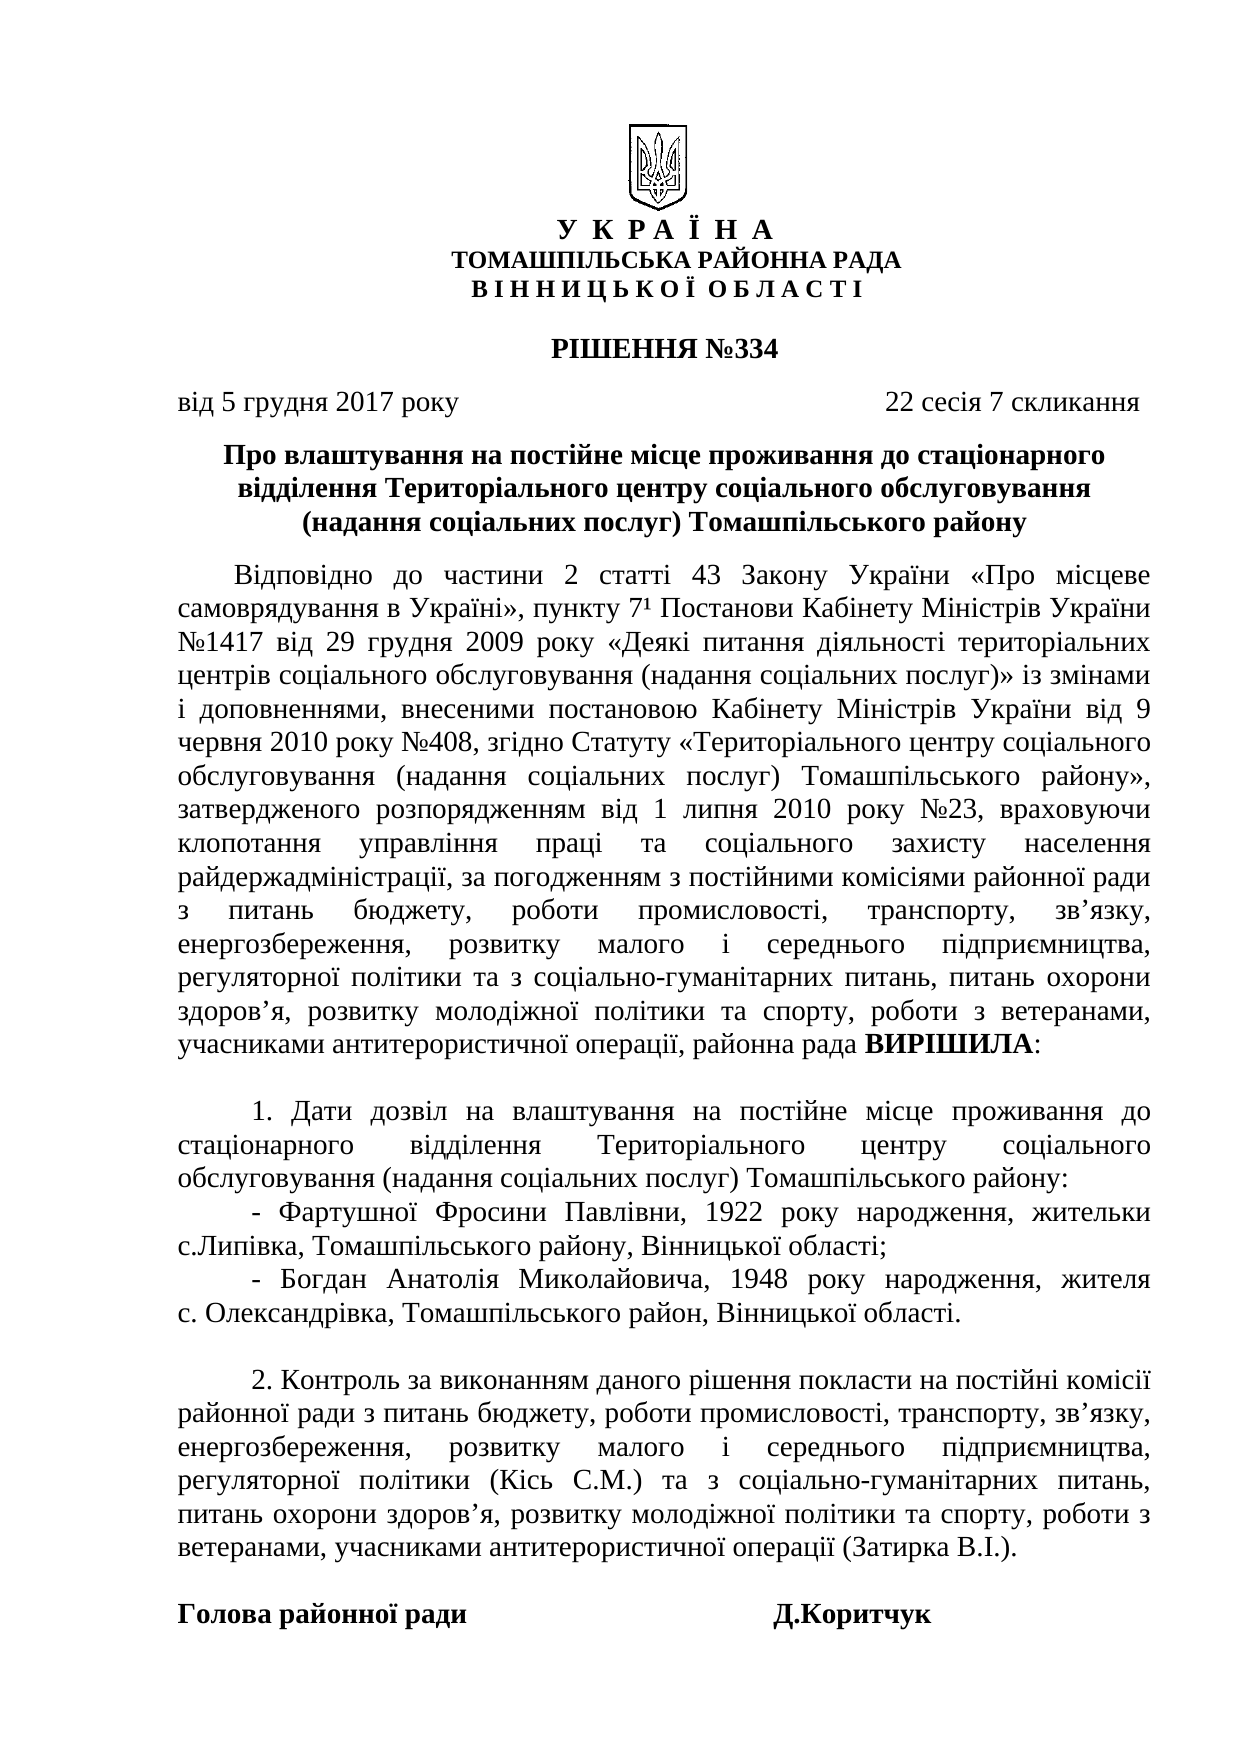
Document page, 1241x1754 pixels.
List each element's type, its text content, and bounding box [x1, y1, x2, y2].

text Голова районної ради Д.Коритчук [177, 1597, 1152, 1630]
subtitle В І Н Н И Ц Ь К О Ї О Б Л А С Т І [177, 274, 1152, 303]
text - Фартушної Фросини Павлівни, 1922 року народження, жительки с.Липівка, Томашпільського району, Вінницької області; [177, 1194, 1152, 1261]
text 2. Контроль за виконанням даного рішення покласти на постійні комісії районної ради з питань бюджету, роботи промисловості, транспорту, зв’язку, енергозбереження, розвитку малого і середнього підприємництва, регуляторної політики (Кісь С.М.) та з соціально-гуманітарних питань, питань охорони здоров’я, розвитку молодіжної політики та спорту, роботи з ветеранами, учасниками антитерористичної операції (Затирка В.І.). [177, 1362, 1152, 1563]
text 1. Дати дозвіл на влаштування на постійне місце проживання до стаціонарного відділення Територіального центру соціального обслуговування (надання соціальних послуг) Томашпільського району: [177, 1093, 1152, 1194]
text Про влаштування на постійне місце проживання до стаціонарного відділення Територіального центру соціального обслуговування (надання соціальних послуг) Томашпільського району [177, 437, 1152, 538]
text РІШЕННЯ №334 [177, 332, 1152, 365]
subtitle У К Р А Ї Н А [177, 118, 1152, 245]
text - Богдан Анатолія Миколайовича, 1948 року народження, жителя с. Олександрівка, Томашпільського район, Вінницької області. [177, 1261, 1152, 1328]
picture [627, 123, 688, 212]
text Відповідно до частини 2 статті 43 Закону України «Про місцеве самоврядування в Україні», пункту 7¹ Постанови Кабінету Міністрів України №1417 від 29 грудня 2009 року «Деякі питання діяльності територіальних центрів соціального обслуговування (надання соціальних послуг)» із змінами і доповненнями, внесеними постановою Кабінету Міністрів України від 9 червня 2010 року №408, згідно Статуту «Територіального центру соціального обслуговування (надання соціальних послуг) Томашпільського району», затвердженого розпорядженням від 1 липня 2010 року №23, враховуючи клопотання управління праці та соціального захисту населення райдержадміністрації, за погодженням з постійними комісіями районної ради з питань бюджету, роботи промисловості, транспорту, зв’язку, енергозбереження, розвитку малого і середнього підприємництва, регуляторної політики та з соціально-гуманітарних питань, питань охорони здоров’я, розвитку молодіжної політики та спорту, роботи з ветеранами, учасниками антитерористичної операції, районна рада ВИРІШИЛА: [177, 557, 1152, 1060]
text від 5 грудня 2017 року 22 сесія 7 скликання [177, 384, 1152, 418]
subtitle ТОМАШПІЛЬСЬКА РАЙОННА РАДА [177, 245, 1240, 274]
